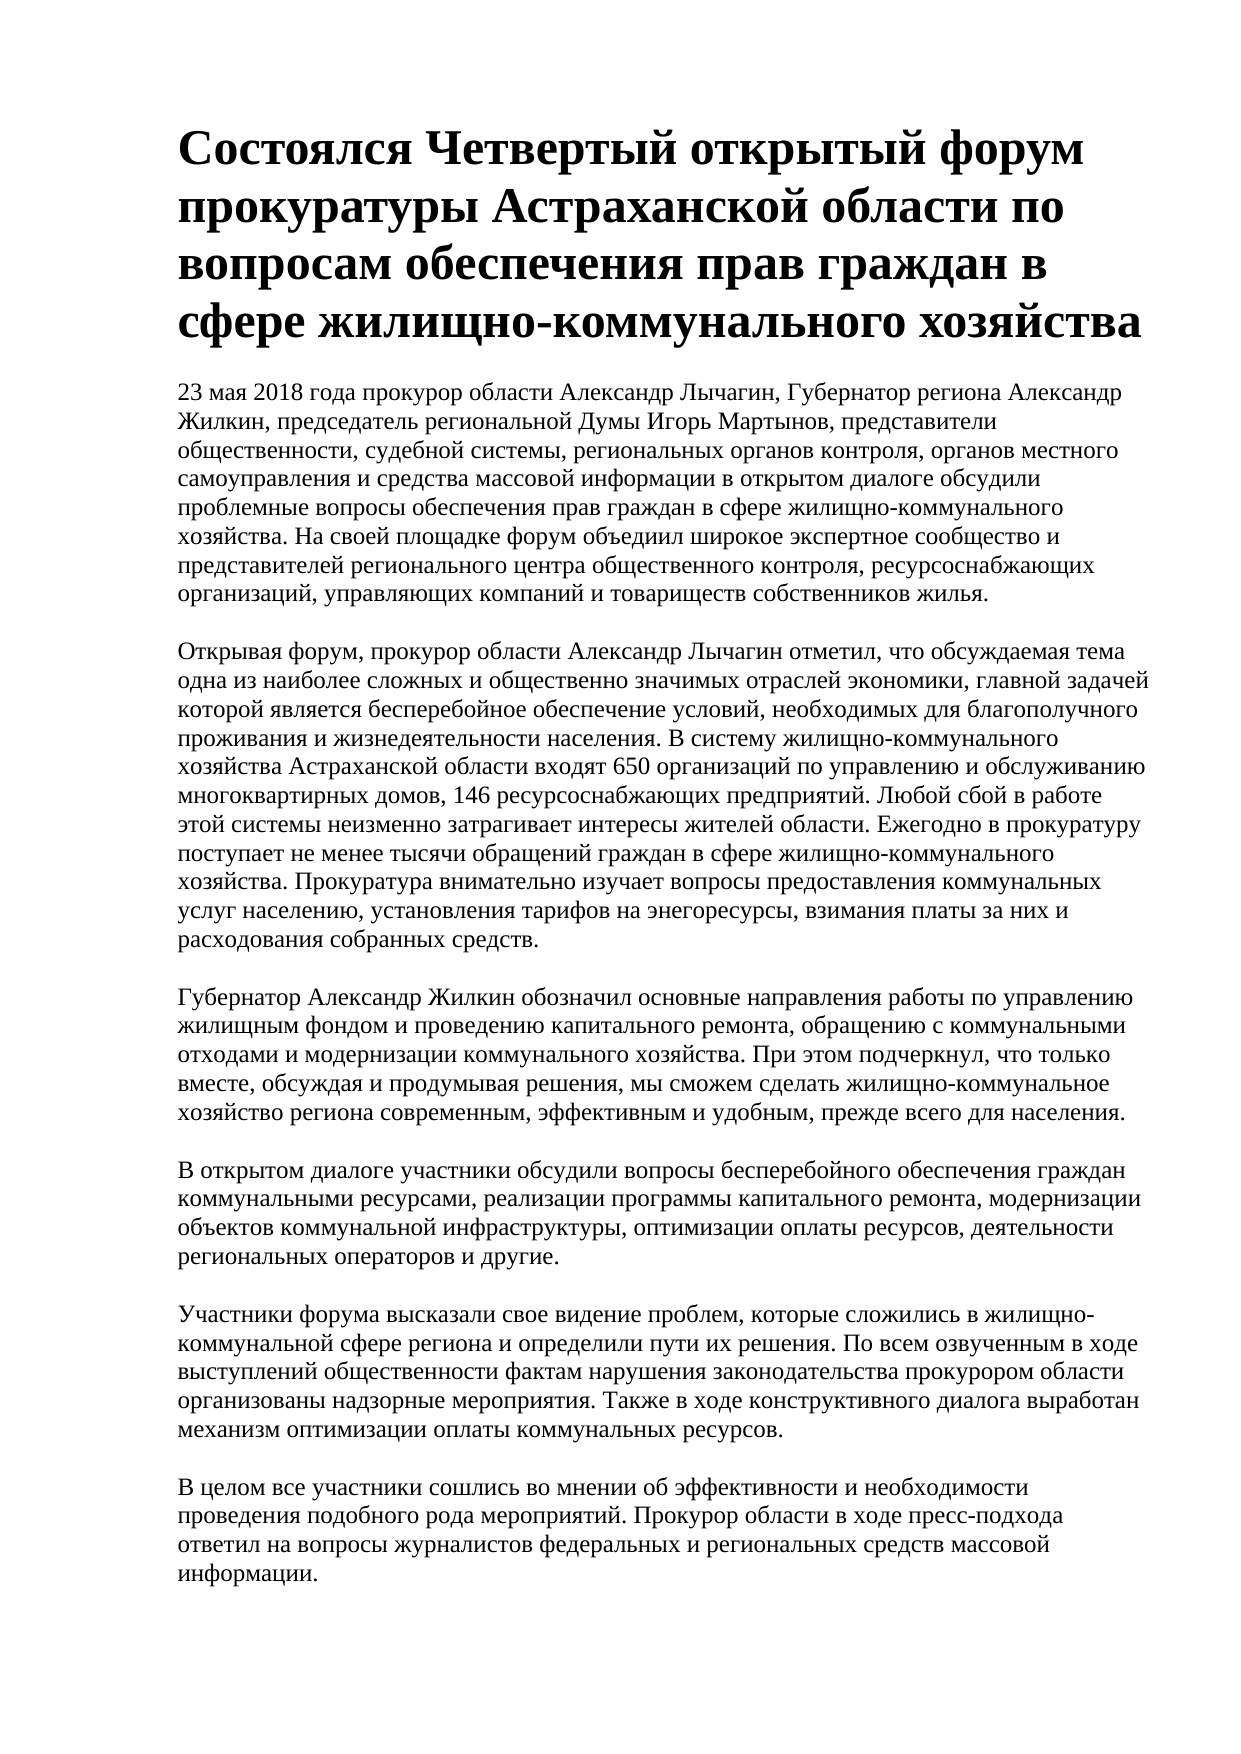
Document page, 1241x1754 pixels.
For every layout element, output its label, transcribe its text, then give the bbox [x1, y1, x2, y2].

text В целом все участники сошлись во мнении об эффективности и необходимости проведения подобного рода мероприятий. Прокурор области в ходе пресс-подхода ответил на вопросы журналистов федеральных и региональных средств массовой информации. [177, 1472, 1152, 1587]
text Участники форума высказали свое видение проблем, которые сложились в жилищно-коммунальной сфере региона и определили пути их решения. По всем озвученным в ходе выступлений общественности фактам нарушения законодательства прокурором области организованы надзорные мероприятия. Также в ходе конструктивного диалога выработан механизм оптимизации оплаты коммунальных ресурсов. [177, 1299, 1152, 1443]
text Открывая форум, прокурор области Александр Лычагин отметил, что обсуждаемая тема одна из наиболее сложных и общественно значимых отраслей экономики, главной задачей которой является бесперебойное обеспечение условий, необходимых для благополучного проживания и жизнедеятельности населения. В систему жилищно-коммунального хозяйства Астраханской области входят 650 организаций по управлению и обслуживанию многоквартирных домов, 146 ресурсоснабжающих предприятий. Любой сбой в работе этой системы неизменно затрагивает интересы жителей области. Ежегодно в прокуратуру поступает не менее тысячи обращений граждан в сфере жилищно-коммунального хозяйства. Прокуратура внимательно изучает вопросы предоставления коммунальных услуг населению, установления тарифов на энегоресурсы, взимания платы за них и расходования собранных средств. [177, 636, 1152, 953]
text В открытом диалоге участники обсудили вопросы бесперебойного обеспечения граждан коммунальными ресурсами, реализации программы капитального ремонта, модернизации объектов коммунальной инфраструктуры, оптимизации оплаты ресурсов, деятельности региональных операторов и другие. [177, 1155, 1152, 1270]
text Состоялся Четвертый открытый форум прокуратуры Астраханской области по вопросам обеспечения прав граждан в сфере жилищно-коммунального хозяйства [177, 118, 1152, 348]
text Губернатор Александр Жилкин обозначил основные направления работы по управлению жилищным фондом и проведению капитального ремонта, обращению с коммунальными отходами и модернизации коммунального хозяйства. При этом подчеркнул, что только вместе, обсуждая и продумывая решения, мы сможем сделать жилищно-коммунальное хозяйство региона современным, эффективным и удобным, прежде всего для населения. [177, 982, 1152, 1126]
text 23 мая 2018 года прокурор области Александр Лычагин, Губернатор региона Александр Жилкин, председатель региональной Думы Игорь Мартынов, представители общественности, судебной системы, региональных органов контроля, органов местного самоуправления и средства массовой информации в открытом диалоге обсудили проблемные вопросы обеспечения прав граждан в сфере жилищно-коммунального хозяйства. На своей площадке форум объедиил широкое экспертное сообщество и представителей регионального центра общественного контроля, ресурсоснабжающих организаций, управляющих компаний и товариществ собственников жилья. [177, 377, 1152, 607]
